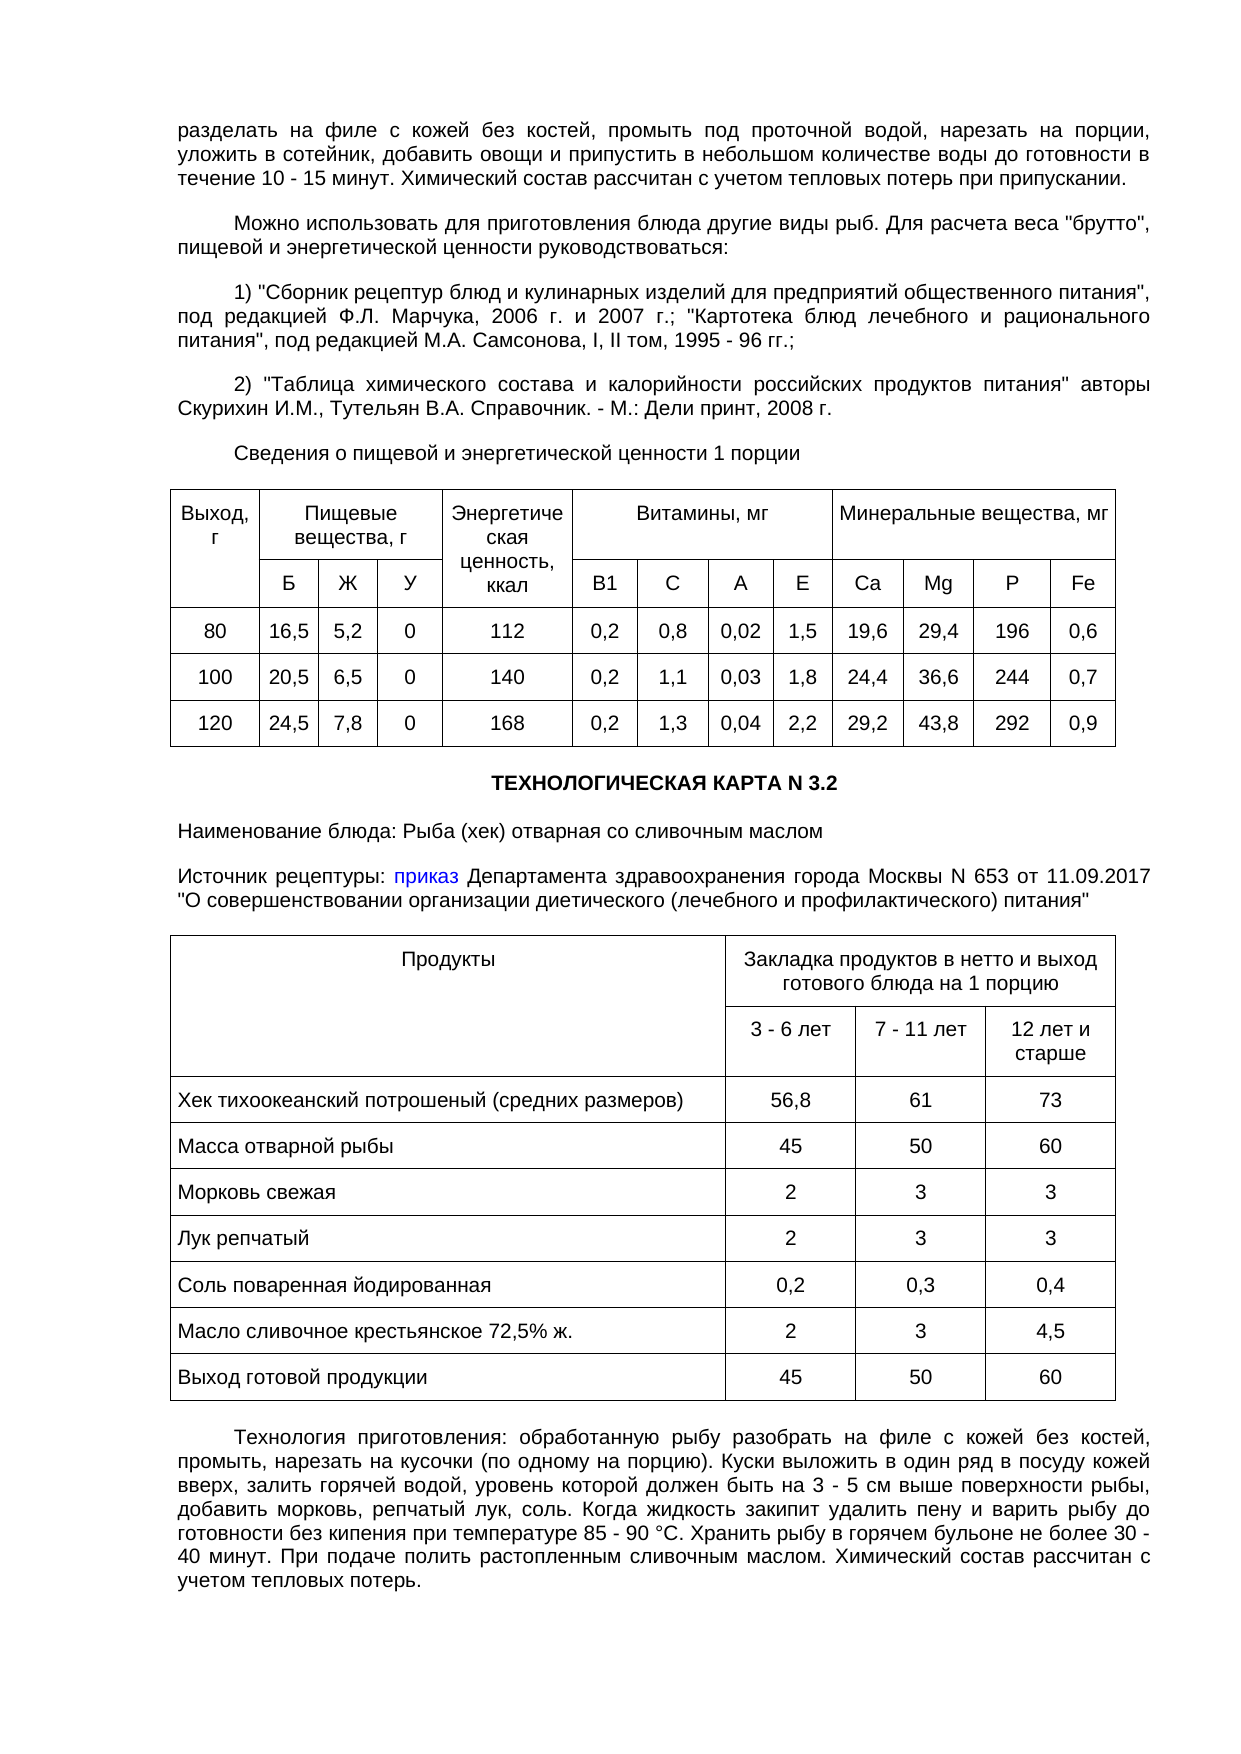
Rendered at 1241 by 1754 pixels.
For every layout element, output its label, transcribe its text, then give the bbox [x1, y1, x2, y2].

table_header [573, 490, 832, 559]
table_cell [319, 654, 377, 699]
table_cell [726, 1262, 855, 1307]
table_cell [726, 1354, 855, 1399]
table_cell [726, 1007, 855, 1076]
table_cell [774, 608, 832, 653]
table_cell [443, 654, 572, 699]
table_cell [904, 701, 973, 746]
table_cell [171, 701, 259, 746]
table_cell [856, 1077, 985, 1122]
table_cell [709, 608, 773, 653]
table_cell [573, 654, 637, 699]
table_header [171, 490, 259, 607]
text Сведения о пищевой и энергетической ценности 1 порции [177, 441, 1152, 465]
title ТЕХНОЛОГИЧЕСКАЯ КАРТА N 3.2 [177, 771, 1152, 795]
text 2) "Таблица химического состава и калорийности российских продуктов питания" авторы Скурихин И.М., Тутельян В.А. Справочник. - М.: Дели принт, 2008 г. [177, 372, 1152, 420]
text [177, 118, 1152, 190]
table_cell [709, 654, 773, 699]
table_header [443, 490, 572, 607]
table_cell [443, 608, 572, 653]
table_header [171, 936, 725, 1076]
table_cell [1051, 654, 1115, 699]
text Источник рецептуры: приказ Департамента здравоохранения города Москвы N 653 от 11.09.2017 "О совершенствовании организации диетического (лечебного и профилактического) питания" [177, 863, 1152, 911]
text Наименование блюда: Рыба (хек) отварная со сливочным маслом [177, 819, 1152, 843]
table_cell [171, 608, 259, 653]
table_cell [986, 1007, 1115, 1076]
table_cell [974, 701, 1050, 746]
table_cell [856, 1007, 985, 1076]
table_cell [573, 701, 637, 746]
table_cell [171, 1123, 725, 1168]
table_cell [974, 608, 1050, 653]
text Технология приготовления: обработанную рыбу разобрать на филе с кожей без костей, промыть, нарезать на кусочки (по одному на порцию). Куски выложить в один ряд в посуду кожей вверх, залить горячей водой, уровень которой должен быть на 3 - 5 см выше поверхности рыбы, добавить морковь, репчатый лук, соль. Когда жидкость закипит удалить пену и варить рыбу до готовности без кипения при температуре 85 - 90 °C. Хранить рыбу в горячем бульоне не более 30 - 40 минут. При подаче полить растопленным сливочным маслом. Химический состав рассчитан с учетом тепловых потерь. [177, 1424, 1152, 1592]
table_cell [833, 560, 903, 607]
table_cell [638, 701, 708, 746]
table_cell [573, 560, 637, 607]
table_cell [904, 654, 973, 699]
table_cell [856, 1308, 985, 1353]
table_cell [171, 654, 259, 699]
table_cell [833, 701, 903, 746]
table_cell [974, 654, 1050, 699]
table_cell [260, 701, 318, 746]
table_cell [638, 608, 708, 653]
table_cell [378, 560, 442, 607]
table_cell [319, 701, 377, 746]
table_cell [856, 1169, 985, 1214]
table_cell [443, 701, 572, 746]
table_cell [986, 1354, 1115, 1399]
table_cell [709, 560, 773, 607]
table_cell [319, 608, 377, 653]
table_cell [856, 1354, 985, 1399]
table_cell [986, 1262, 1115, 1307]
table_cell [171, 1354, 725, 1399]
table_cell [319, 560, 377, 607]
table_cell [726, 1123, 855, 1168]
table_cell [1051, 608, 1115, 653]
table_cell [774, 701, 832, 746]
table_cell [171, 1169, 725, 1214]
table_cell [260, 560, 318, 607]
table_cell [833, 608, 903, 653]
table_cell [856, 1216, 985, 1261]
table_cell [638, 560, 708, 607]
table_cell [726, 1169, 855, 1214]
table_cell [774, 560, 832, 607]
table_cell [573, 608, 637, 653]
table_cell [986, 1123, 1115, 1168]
text 1) "Сборник рецептур блюд и кулинарных изделий для предприятий общественного питания", под редакцией Ф.Л. Марчука, 2006 г. и 2007 г.; "Картотека блюд лечебного и рационального питания", под редакцией М.А. Самсонова, I, II том, 1995 - 96 гг.; [177, 279, 1152, 351]
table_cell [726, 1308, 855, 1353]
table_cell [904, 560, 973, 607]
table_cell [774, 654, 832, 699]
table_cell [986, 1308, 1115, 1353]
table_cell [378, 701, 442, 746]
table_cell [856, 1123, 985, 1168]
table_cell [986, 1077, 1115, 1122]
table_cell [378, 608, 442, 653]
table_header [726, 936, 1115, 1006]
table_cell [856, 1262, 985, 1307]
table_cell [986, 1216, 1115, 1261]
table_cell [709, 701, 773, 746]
text Можно использовать для приготовления блюда другие виды рыб. Для расчета веса "брутто", пищевой и энергетической ценности руководствоваться: [177, 211, 1152, 259]
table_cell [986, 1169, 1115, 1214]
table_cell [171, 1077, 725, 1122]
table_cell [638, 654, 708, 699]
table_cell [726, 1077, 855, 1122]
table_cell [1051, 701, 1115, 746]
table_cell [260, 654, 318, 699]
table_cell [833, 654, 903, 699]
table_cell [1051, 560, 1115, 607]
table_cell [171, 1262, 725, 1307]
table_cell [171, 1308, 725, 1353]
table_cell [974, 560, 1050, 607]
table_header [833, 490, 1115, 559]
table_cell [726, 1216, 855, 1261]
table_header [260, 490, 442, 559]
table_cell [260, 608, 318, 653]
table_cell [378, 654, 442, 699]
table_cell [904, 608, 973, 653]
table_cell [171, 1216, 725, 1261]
